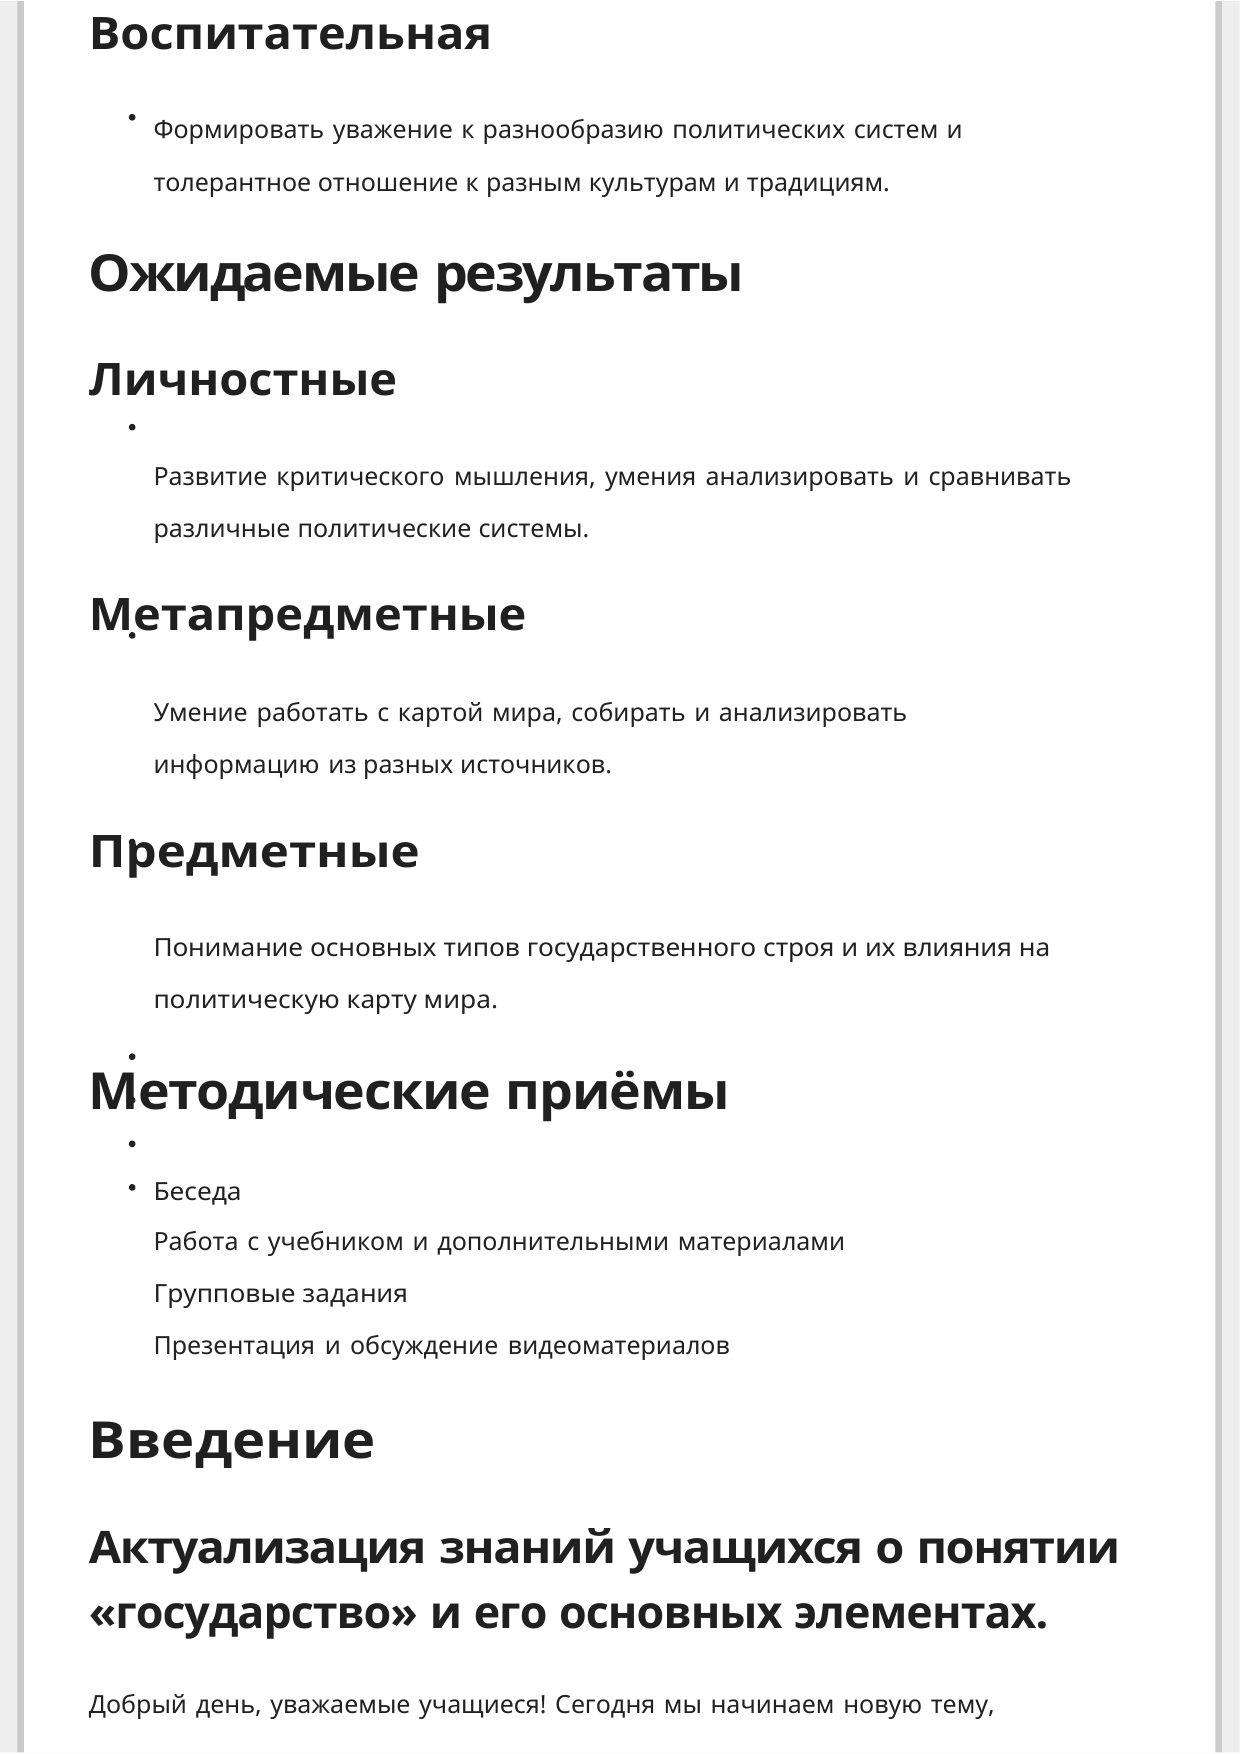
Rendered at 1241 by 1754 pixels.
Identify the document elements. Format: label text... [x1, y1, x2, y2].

text Формировать уважение к разнообразию политических систем и толерантное отношение к разным культурам и традициям. [153, 112, 1079, 198]
subtitle Методические приёмы [89, 1054, 1240, 1124]
text Умение работать с картой мира, собирать и анализировать информацию из разных источников. [153, 695, 1079, 781]
text Беседа [153, 1174, 1240, 1208]
text Презентация и обсуждение видеоматериалов [153, 1327, 1240, 1361]
subtitle Актуализация знаний учащихся о понятии [89, 1515, 1240, 1576]
text Понимание основных типов государственного строя и их влияния на политическую карту мира. [153, 930, 1079, 1016]
subtitle Введение [89, 1404, 1240, 1474]
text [89, 1687, 1136, 1721]
subtitle Предметные [89, 819, 1240, 880]
text Работа с учебником и дополнительными материалами Групповые задания [153, 1223, 940, 1309]
text «государство» и его основных элементах. [89, 1580, 1240, 1641]
subtitle Воспитательная [89, 1, 1240, 62]
subtitle Личностные [89, 348, 1240, 409]
text Развитие критического мышления, умения анализировать и сравнивать различные политические системы. [153, 458, 1079, 544]
subtitle Метапредметные [89, 583, 1240, 644]
subtitle Ожидаемые результаты [89, 237, 1240, 306]
